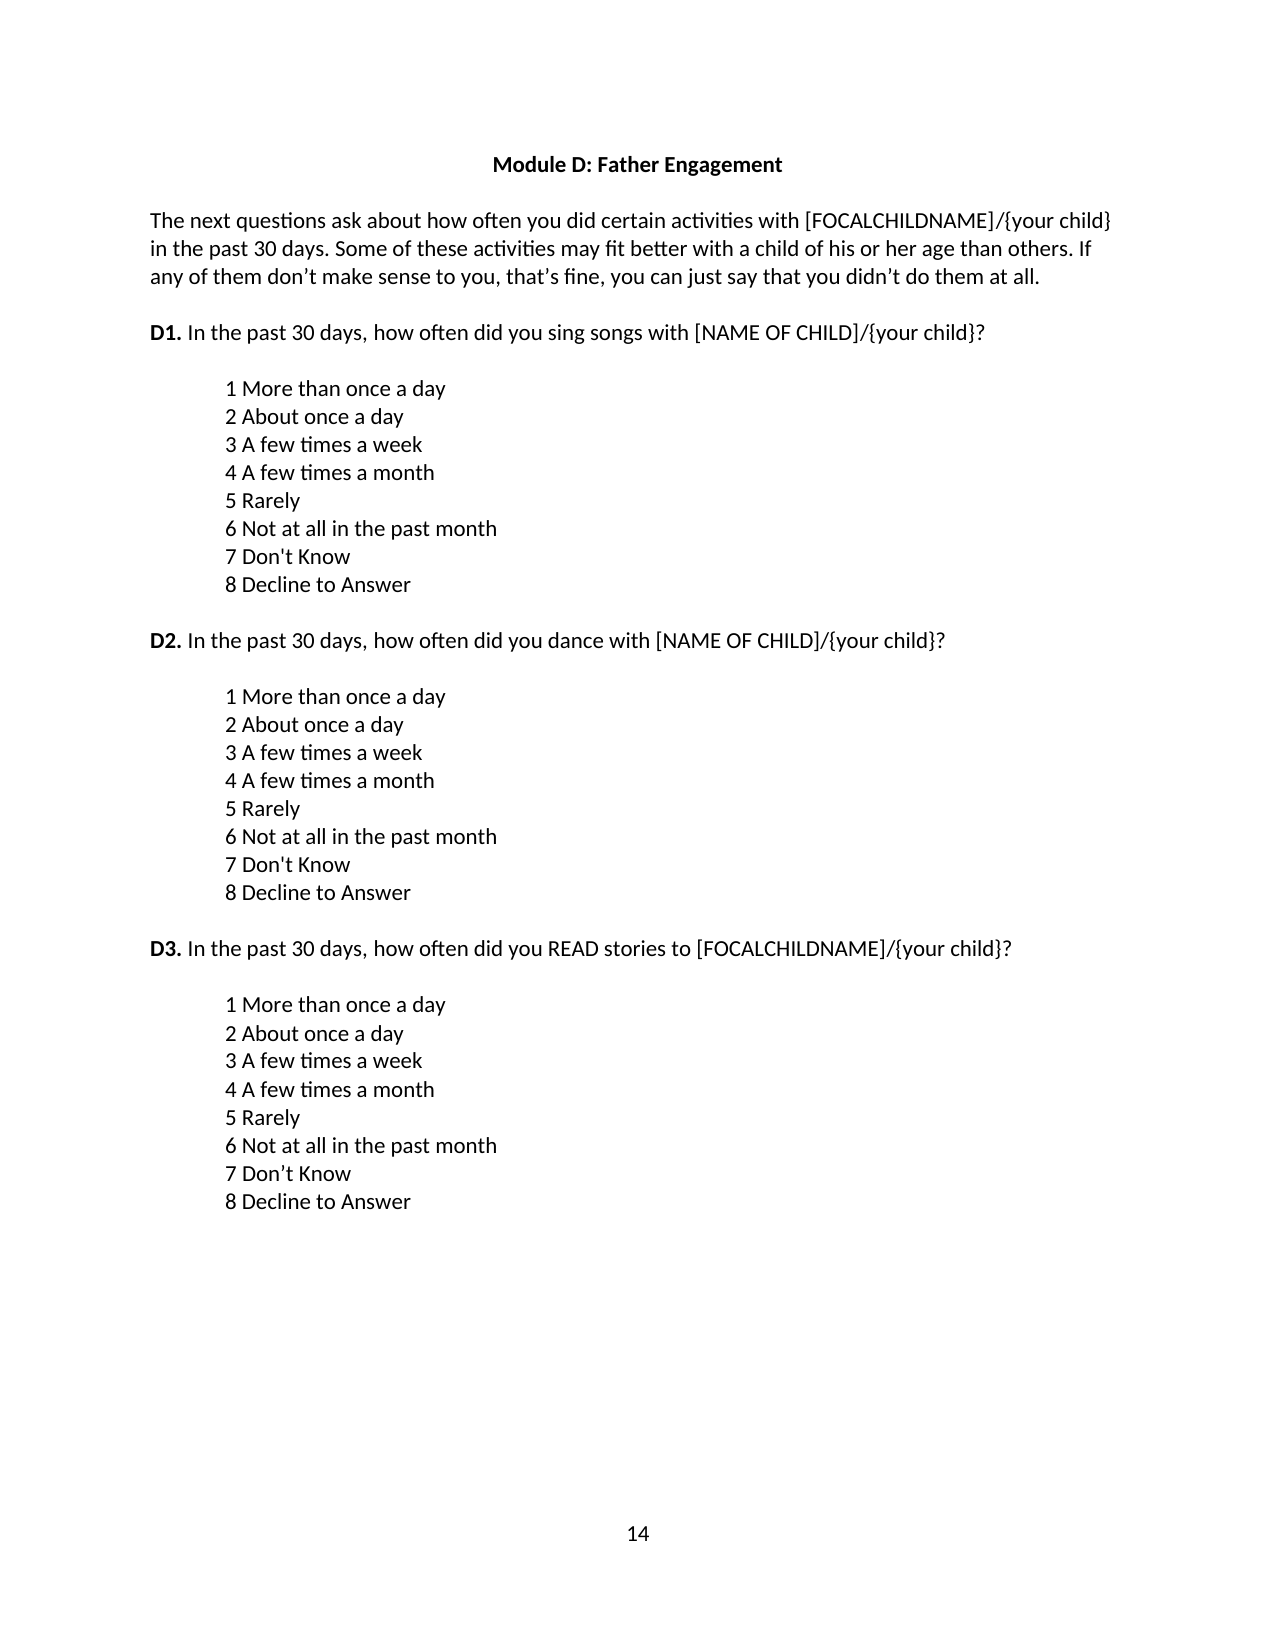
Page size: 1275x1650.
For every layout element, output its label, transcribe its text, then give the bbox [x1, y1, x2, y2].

text 7 Don't Know [225, 542, 1125, 570]
text 5 Rarely [225, 1103, 1125, 1131]
text D1. In the past 30 days, how often did you sing songs with [NAME OF CHILD]/{your child}? [150, 318, 1125, 346]
text Module D: Father Engagement [150, 150, 1125, 178]
text 3 A few times a week [225, 738, 1125, 766]
text D2. In the past 30 days, how often did you dance with [NAME OF CHILD]/{your child}? [150, 626, 1125, 654]
text 4 A few times a month [225, 458, 1125, 486]
text 8 Decline to Answer [225, 1187, 1125, 1215]
text 1 More than once a day [225, 682, 1125, 710]
text 8 Decline to Answer [225, 878, 1125, 907]
text 3 A few times a week [225, 1047, 1125, 1075]
text 8 Decline to Answer [225, 570, 1125, 598]
text 1 More than once a day [225, 991, 1125, 1019]
text 6 Not at all in the past month [225, 1131, 1125, 1159]
text 7 Don’t Know [225, 1159, 1125, 1187]
text 6 Not at all in the past month [225, 514, 1125, 542]
text 5 Rarely [225, 486, 1125, 514]
text The next questions ask about how often you did certain activities with [FOCALCHILDNAME]/{your child} in the past 30 days. Some of these activities may fit better with a child of his or her age than others. If any of them don’t make sense to you, that’s fine, you can just say that you didn’t do them at all. [150, 206, 1125, 290]
text 2 About once a day [225, 402, 1125, 430]
text 6 Not at all in the past month [225, 822, 1125, 851]
text D3. In the past 30 days, how often did you READ stories to [FOCALCHILDNAME]/{your child}? [150, 934, 1125, 963]
text 5 Rarely [225, 794, 1125, 822]
text 1 More than once a day [225, 374, 1125, 402]
text 3 A few times a week [225, 430, 1125, 458]
text 4 A few times a month [225, 766, 1125, 794]
text 7 Don't Know [225, 851, 1125, 878]
text 2 About once a day [225, 710, 1125, 738]
text 2 About once a day [225, 1019, 1125, 1047]
text 4 A few times a month [225, 1075, 1125, 1103]
